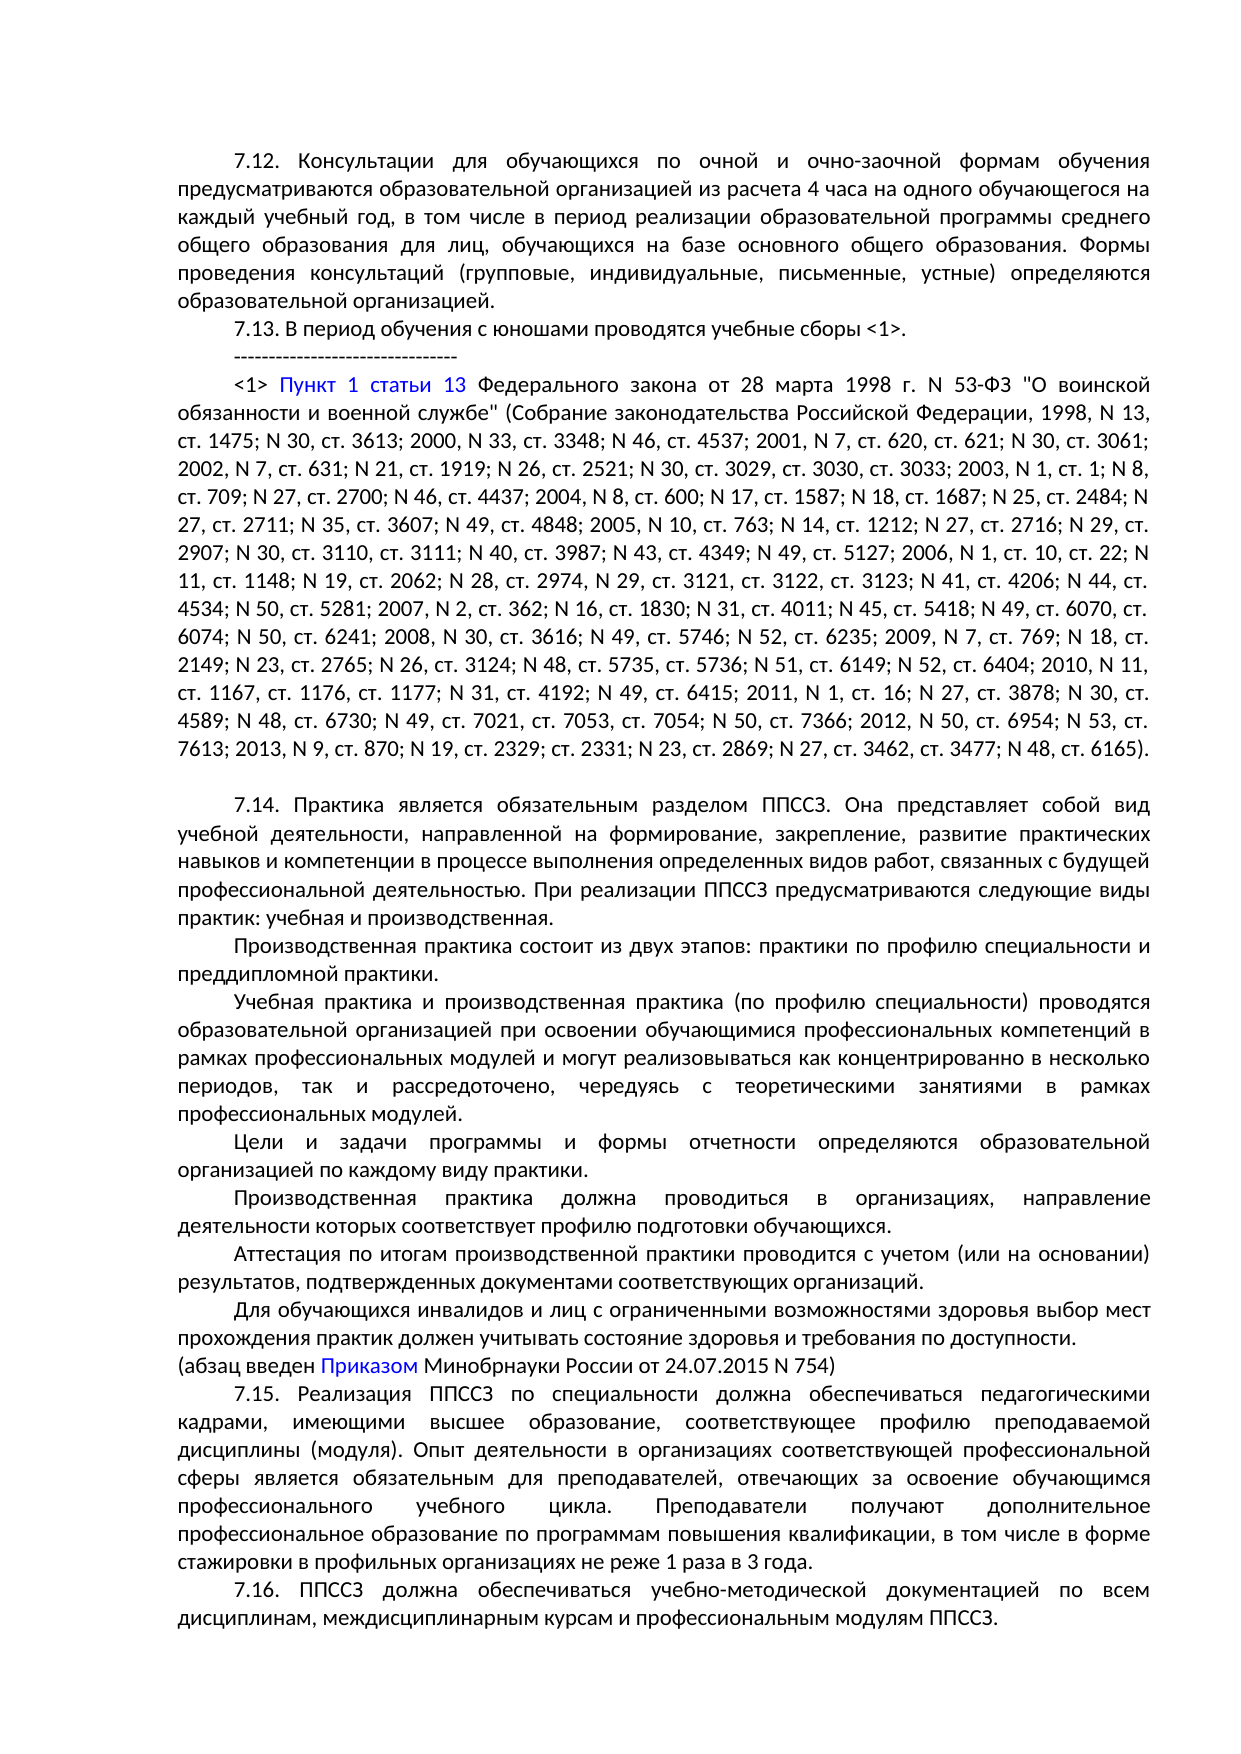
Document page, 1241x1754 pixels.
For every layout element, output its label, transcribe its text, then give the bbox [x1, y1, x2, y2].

text Цели и задачи программы и формы отчетности определяются образовательной организацией по каждому виду практики. [177, 1127, 1152, 1183]
text (абзац введен Приказом Минобрнауки России от 24.07.2015 N 754) [177, 1351, 1152, 1379]
text 7.14. Практика является обязательным разделом ППССЗ. Она представляет собой вид учебной деятельности, направленной на формирование, закрепление, развитие практических навыков и компетенции в процессе выполнения определенных видов работ, связанных с будущей профессиональной деятельностью. При реализации ППССЗ предусматриваются следующие виды практик: учебная и производственная. [177, 791, 1152, 931]
text Для обучающихся инвалидов и лиц с ограниченными возможностями здоровья выбор мест прохождения практик должен учитывать состояние здоровья и требования по доступности. [177, 1295, 1152, 1351]
text 7.12. Консультации для обучающихся по очной и очно-заочной формам обучения предусматриваются образовательной организацией из расчета 4 часа на одного обучающегося на каждый учебный год, в том числе в период реализации образовательной программы среднего общего образования для лиц, обучающихся на базе основного общего образования. Формы проведения консультаций (групповые, индивидуальные, письменные, устные) определяются образовательной организацией. [177, 146, 1152, 314]
text 7.15. Реализация ППССЗ по специальности должна обеспечиваться педагогическими кадрами, имеющими высшее образование, соответствующее профилю преподаваемой дисциплины (модуля). Опыт деятельности в организациях соответствующей профессиональной сферы является обязательным для преподавателей, отвечающих за освоение обучающимся профессионального учебного цикла. Преподаватели получают дополнительное профессиональное образование по программам повышения квалификации, в том числе в форме стажировки в профильных организациях не реже 1 раза в 3 года. [177, 1379, 1152, 1575]
text 7.13. В период обучения с юношами проводятся учебные сборы <1>. [177, 314, 1152, 342]
text 7.16. ППССЗ должна обеспечиваться учебно-методической документацией по всем дисциплинам, междисциплинарным курсам и профессиональным модулям ППССЗ. [177, 1575, 1152, 1631]
text Производственная практика состоит из двух этапов: практики по профилю специальности и преддипломной практики. [177, 931, 1152, 987]
text Аттестация по итогам производственной практики проводится с учетом (или на основании) результатов, подтвержденных документами соответствующих организаций. [177, 1239, 1152, 1295]
text <1> Пункт 1 статьи 13 Федерального закона от 28 марта 1998 г. N 53-ФЗ "О воинской обязанности и военной службе" (Собрание законодательства Российской Федерации, 1998, N 13, ст. 1475; N 30, ст. 3613; 2000, N 33, ст. 3348; N 46, ст. 4537; 2001, N 7, ст. 620, ст. 621; N 30, ст. 3061; 2002, N 7, ст. 631; N 21, ст. 1919; N 26, ст. 2521; N 30, ст. 3029, ст. 3030, ст. 3033; 2003, N 1, ст. 1; N 8, ст. 709; N 27, ст. 2700; N 46, ст. 4437; 2004, N 8, ст. 600; N 17, ст. 1587; N 18, ст. 1687; N 25, ст. 2484; N 27, ст. 2711; N 35, ст. 3607; N 49, ст. 4848; 2005, N 10, ст. 763; N 14, ст. 1212; N 27, ст. 2716; N 29, ст. 2907; N 30, ст. 3110, ст. 3111; N 40, ст. 3987; N 43, ст. 4349; N 49, ст. 5127; 2006, N 1, ст. 10, ст. 22; N 11, ст. 1148; N 19, ст. 2062; N 28, ст. 2974, N 29, ст. 3121, ст. 3122, ст. 3123; N 41, ст. 4206; N 44, ст. 4534; N 50, ст. 5281; 2007, N 2, ст. 362; N 16, ст. 1830; N 31, ст. 4011; N 45, ст. 5418; N 49, ст. 6070, ст. 6074; N 50, ст. 6241; 2008, N 30, ст. 3616; N 49, ст. 5746; N 52, ст. 6235; 2009, N 7, ст. 769; N 18, ст. 2149; N 23, ст. 2765; N 26, ст. 3124; N 48, ст. 5735, ст. 5736; N 51, ст. 6149; N 52, ст. 6404; 2010, N 11, ст. 1167, ст. 1176, ст. 1177; N 31, ст. 4192; N 49, ст. 6415; 2011, N 1, ст. 16; N 27, ст. 3878; N 30, ст. 4589; N 48, ст. 6730; N 49, ст. 7021, ст. 7053, ст. 7054; N 50, ст. 7366; 2012, N 50, ст. 6954; N 53, ст. 7613; 2013, N 9, ст. 870; N 19, ст. 2329; ст. 2331; N 23, ст. 2869; N 27, ст. 3462, ст. 3477; N 48, ст. 6165). [177, 370, 1152, 763]
text Производственная практика должна проводиться в организациях, направление деятельности которых соответствует профилю подготовки обучающихся. [177, 1183, 1152, 1239]
text -------------------------------- [177, 342, 1152, 370]
text Учебная практика и производственная практика (по профилю специальности) проводятся образовательной организацией при освоении обучающимися профессиональных компетенций в рамках профессиональных модулей и могут реализовываться как концентрированно в несколько периодов, так и рассредоточено, чередуясь с теоретическими занятиями в рамках профессиональных модулей. [177, 987, 1152, 1127]
